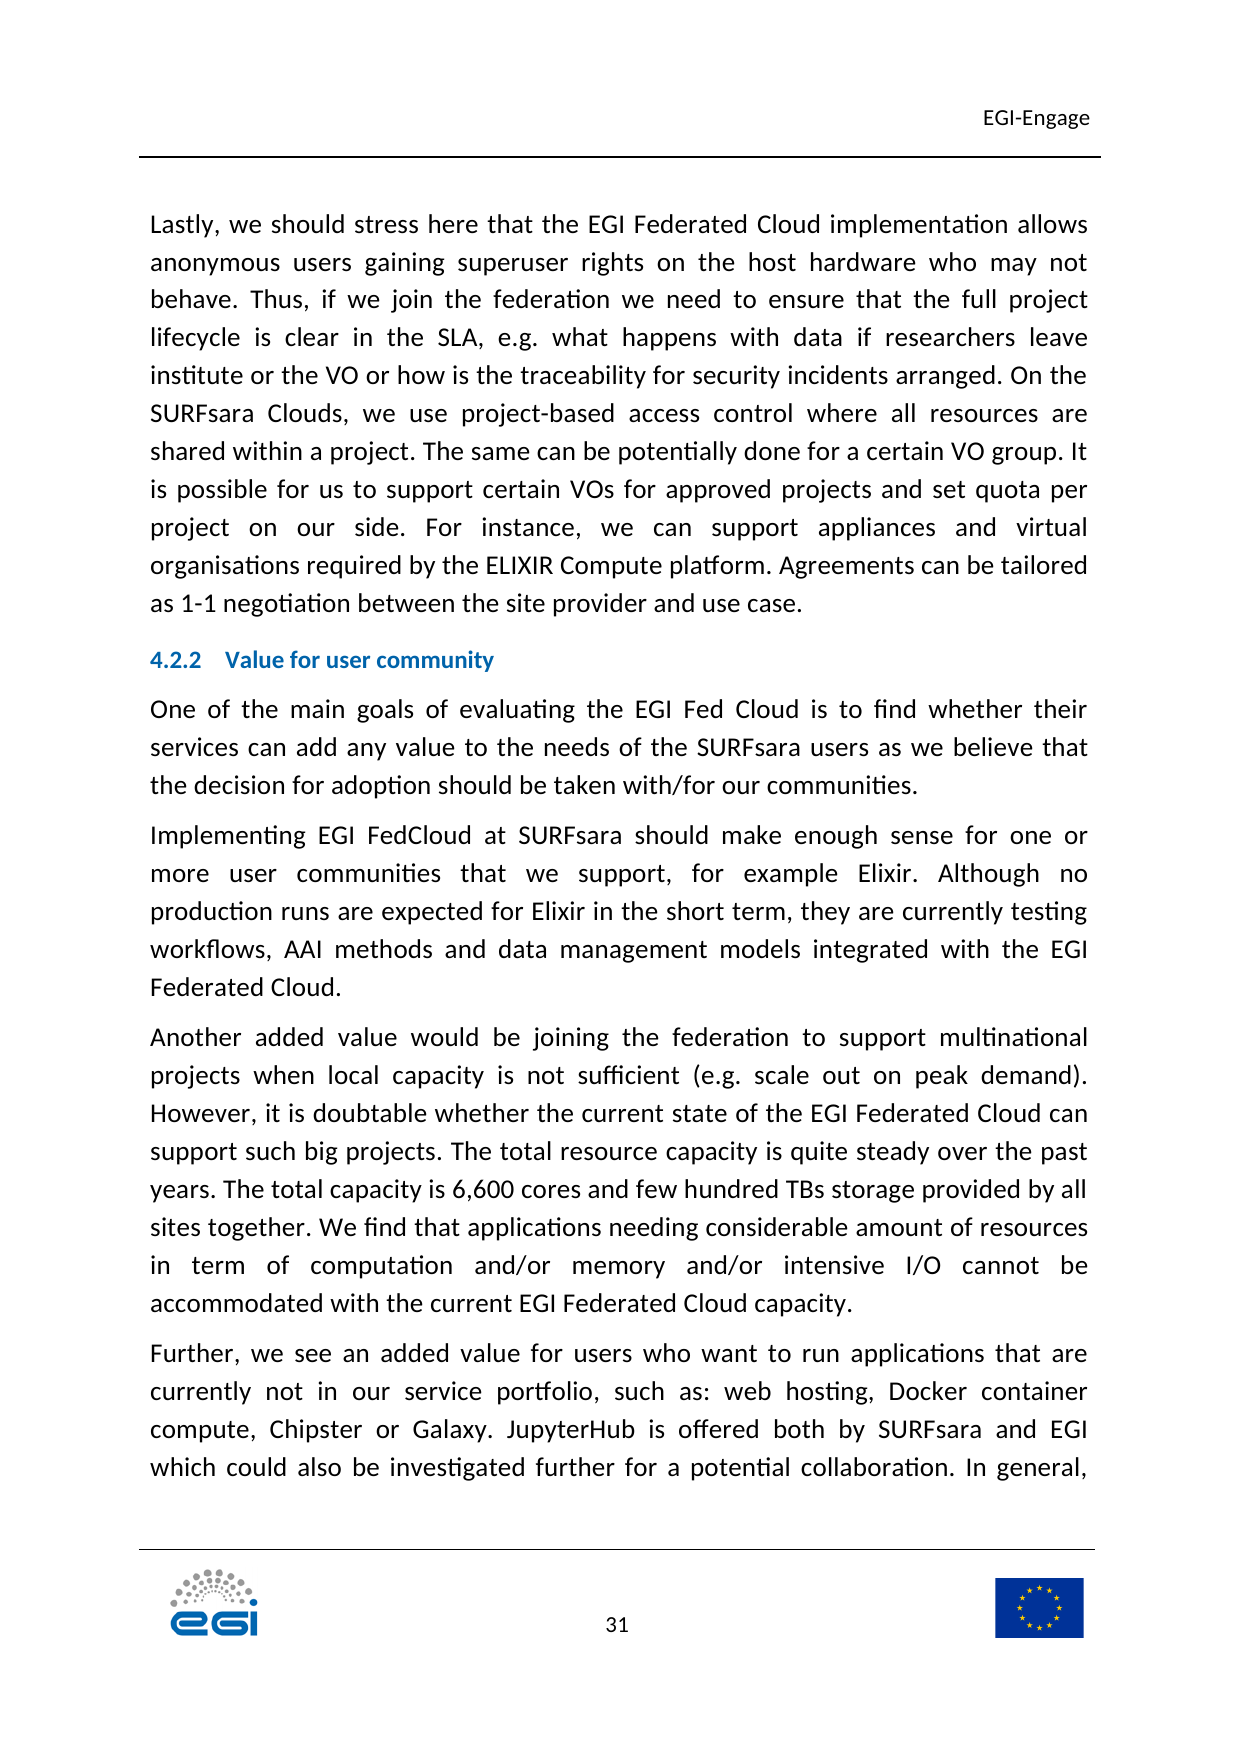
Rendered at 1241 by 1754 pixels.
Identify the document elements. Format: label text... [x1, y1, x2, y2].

subtitle Value for user community [150, 645, 1090, 675]
picture [150, 1567, 276, 1638]
text Implementing EGI FedCloud at SURFsara should make enough sense for one or more user communities that we support, for example Elixir. Although no production runs are expected for Elixir in the short term, they are currently testing workflows, AAI methods and data management models integrated with the EGI Federated Cloud. [150, 818, 1090, 1003]
text One of the main goals of evaluating the EGI Fed Cloud is to find whether their services can add any value to the needs of the SURFsara users as we believe that the decision for adoption should be taken with/for our communities. [150, 692, 1090, 801]
text Lastly, we should stress here that the EGI Federated Cloud implementation allows anonymous users gaining superuser rights on the host hardware who may not behave. Thus, if we join the federation we need to ensure that the full project lifecycle is clear in the SLA, e.g. what happens with data if researchers leave institute or the VO or how is the traceability for security incidents arranged. On the SURFsara Clouds, we use project-based access control where all resources are shared within a project. The same can be potentially done for a certain VO group. It is possible for us to support certain VOs for approved projects and set quota per project on our side. For instance, we can support appliances and virtual organisations required by the ELIXIR Compute platform. Agreements can be tailored as 1-1 negotiation between the site provider and use case. [150, 207, 1090, 619]
picture [995, 1578, 1084, 1638]
text Another added value would be joining the federation to support multinational projects when local capacity is not sufficient (e.g. scale out on peak demand). However, it is doubtable whether the current state of the EGI Federated Cloud can support such big projects. The total resource capacity is quite steady over the past years. The total capacity is 6,600 cores and few hundred TBs storage provided by all sites together. We find that applications needing considerable amount of resources in term of computation and/or memory and/or intensive I/O cannot be accommodated with the current EGI Federated Cloud capacity. [150, 1021, 1090, 1319]
